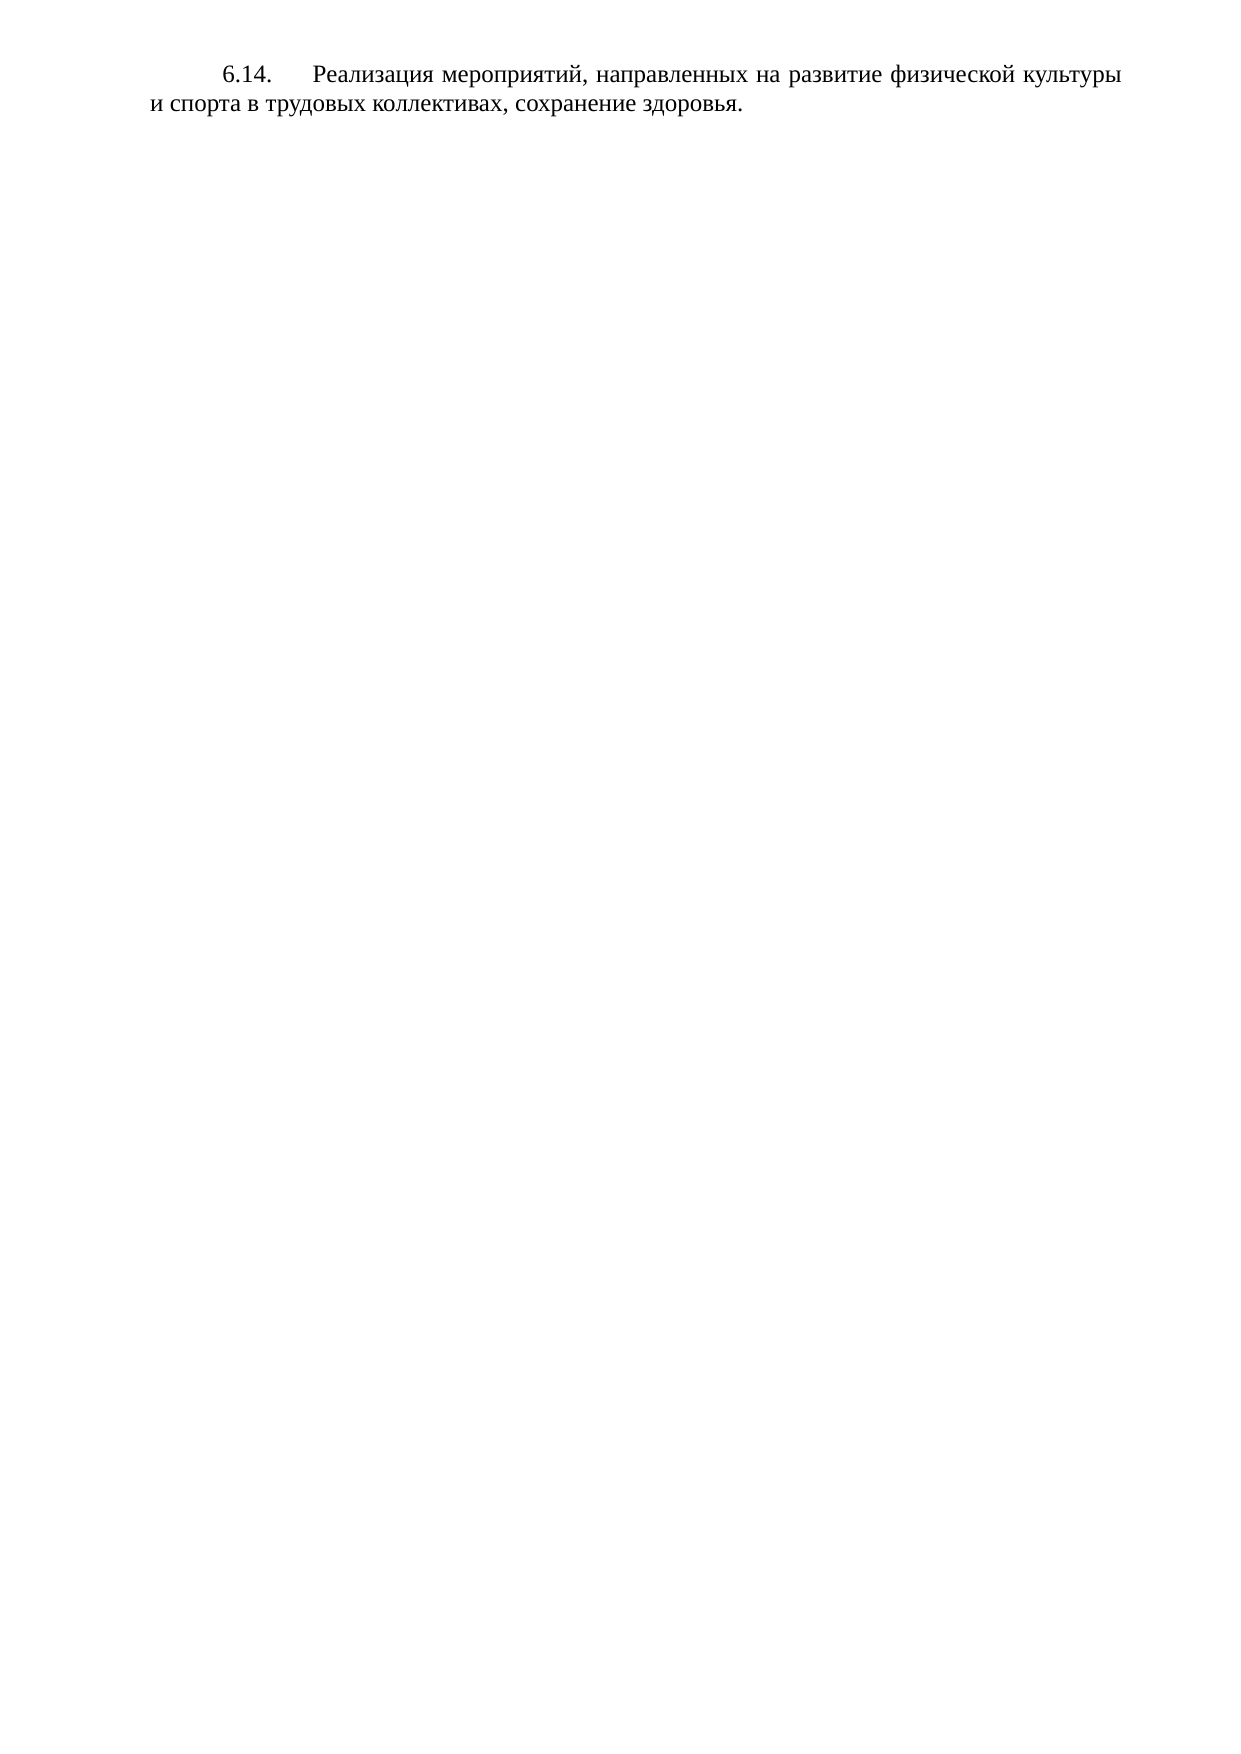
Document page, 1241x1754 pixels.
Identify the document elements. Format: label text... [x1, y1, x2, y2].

list Реализация мероприятий, направленных на развитие физической культуры и спорта в трудовых коллективах, сохранение здоровья. [150, 59, 1123, 117]
